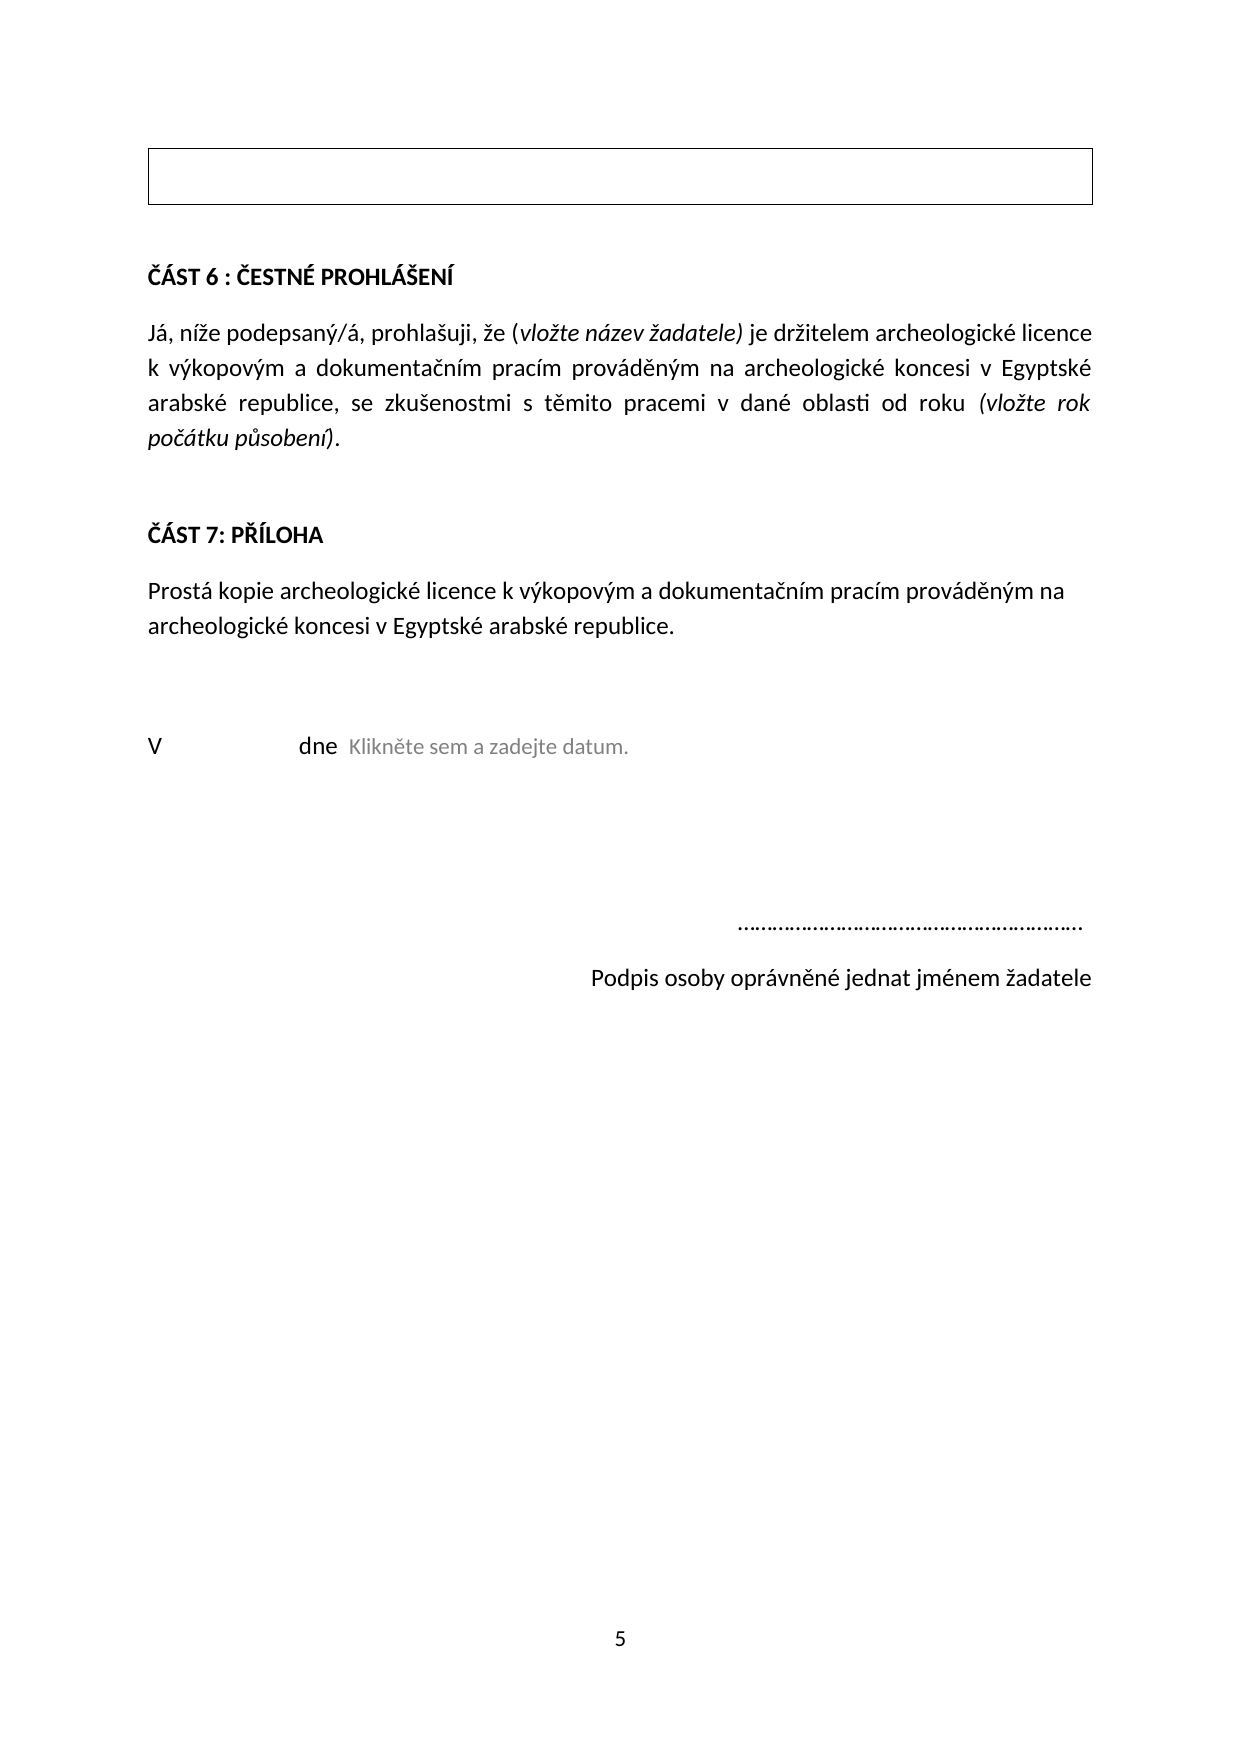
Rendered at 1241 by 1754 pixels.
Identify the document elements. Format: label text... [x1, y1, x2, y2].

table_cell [149, 149, 1092, 204]
text Podpis osoby oprávněné jednat jménem žadatele [516, 962, 1092, 992]
text Já, níže podepsaný/á, prohlašuji, že (vložte název žadatele) je držitelem archeologické licence k výkopovým a dokumentačním pracím prováděným na archeologické koncesi v Egyptské arabské republice, se zkušenostmi s těmito pracemi v dané oblasti od roku (vložte rok počátku působení). [148, 317, 1092, 453]
text ČÁST 7: PŘÍLOHA [148, 519, 1092, 550]
text V dne [148, 730, 1092, 761]
text ČÁST 6 : ČESTNÉ PROHLÁŠENÍ [148, 261, 1092, 292]
text Prostá kopie archeologické licence k výkopovým a dokumentačním pracím prováděným na archeologické koncesi v Egyptské arabské republice. [148, 575, 1092, 641]
text …………………………………………………… [148, 906, 1092, 936]
